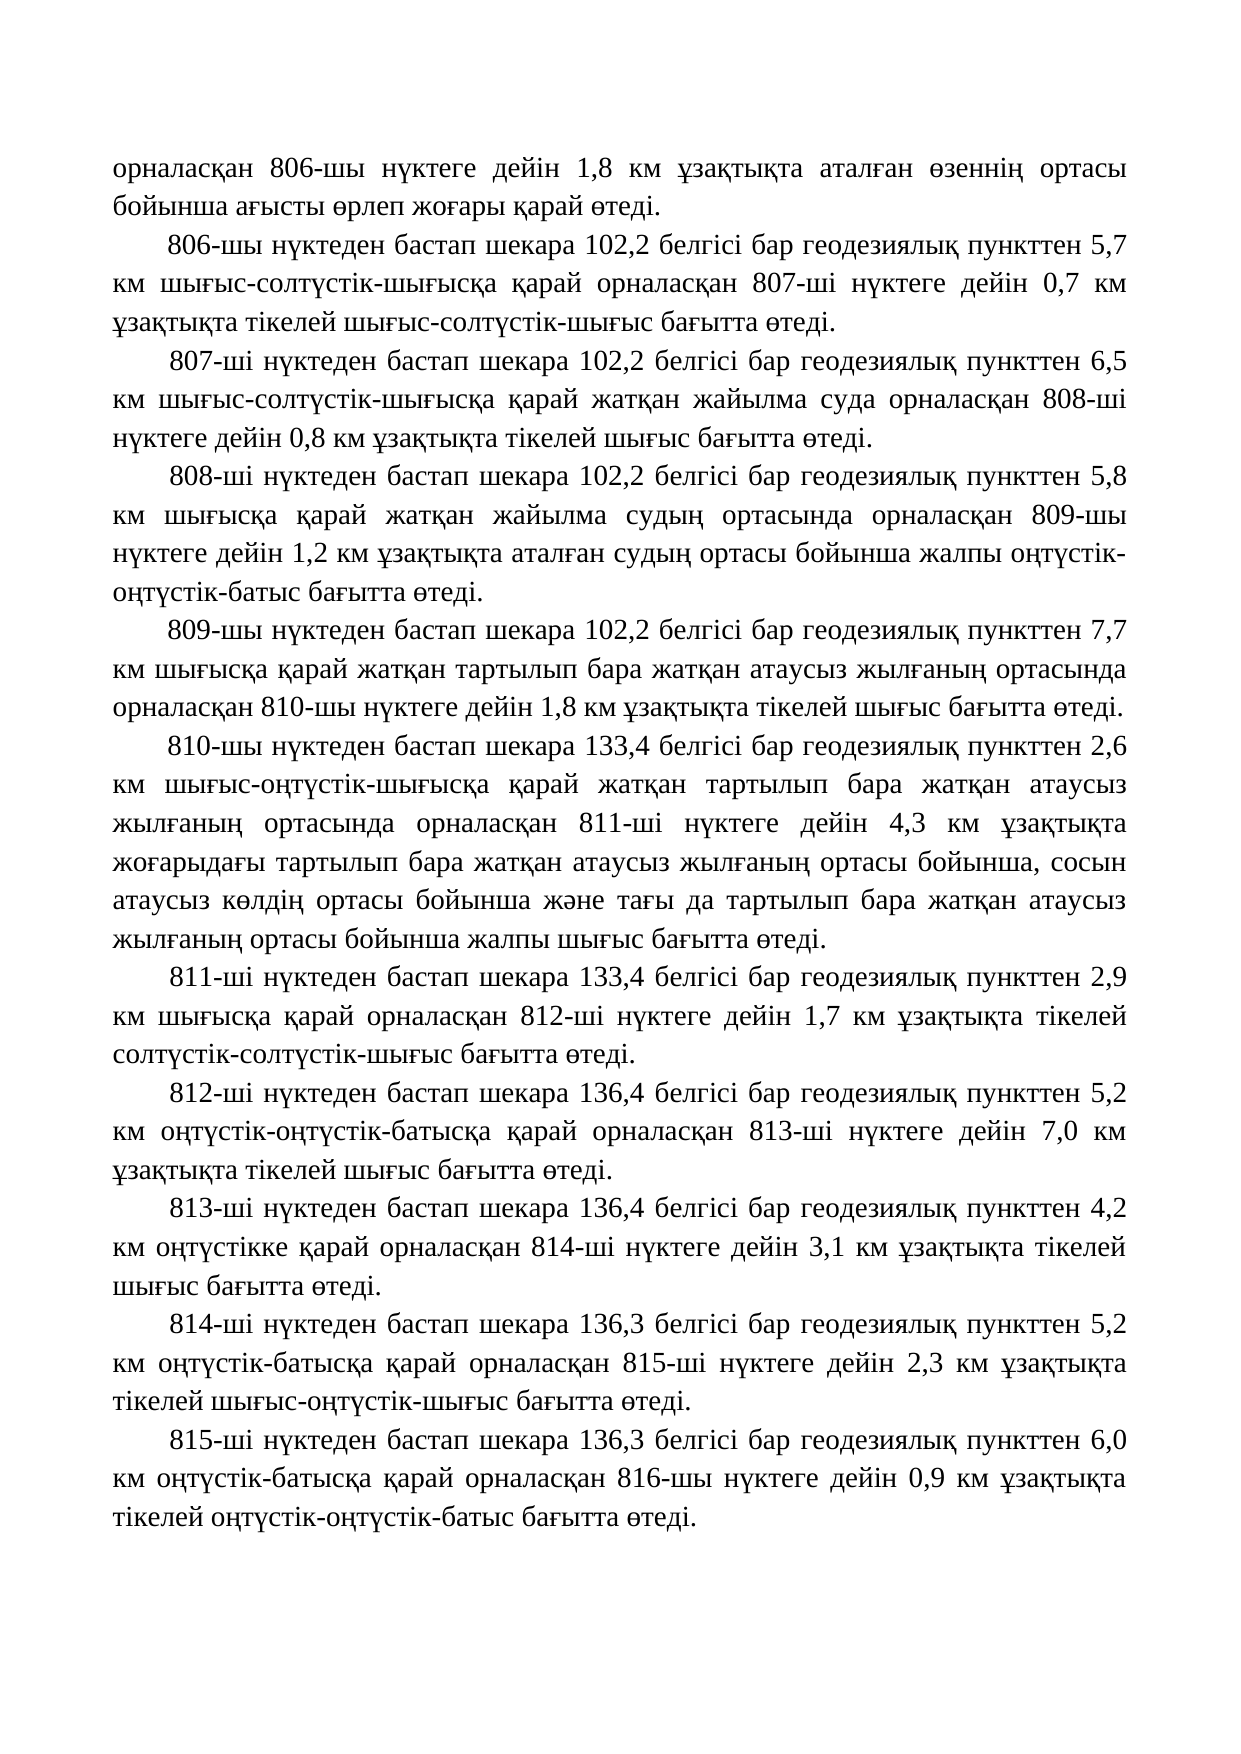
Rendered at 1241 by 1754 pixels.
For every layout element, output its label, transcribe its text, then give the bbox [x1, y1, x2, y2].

text 812-шi нүктеден бастап шекара 136,4 белгiсi бар геодезиялық пункттен 5,2 км оңтүстiк-оңтүстiк-батысқа қарай орналасқан 813-шi нүктеге дейiн 7,0 км ұзақтықта тiкелей шығыс бағытта өтедi. [112, 1075, 1128, 1186]
text 808-шi нүктеден бастап шекара 102,2 белгiсi бар геодезиялық пункттен 5,8 км шығысқа қарай жатқан жайылма судың ортасында орналасқан 809-шы нүктеге дейiн 1,2 км ұзақтықта аталған судың ортасы бойынша жалпы оңтүстiк-оңтүстiк-батыс бағытта өтедi. [112, 458, 1128, 607]
text 815-шi нүктеден бастап шекара 136,3 белгiсi бар геодезиялық пункттен 6,0 км оңтүстiк-батысқа қарай орналасқан 816-шы нүктеге дейiн 0,9 км ұзақтықта тiкелей оңтүстік-оңтүстiк-батыс бағытта өтедi. [112, 1422, 1128, 1532]
text 809-шы нүктеден бастап шекара 102,2 белгісi бар геодезиялық пункттен 7,7 км шығысқа қарай жатқан тартылып бара жатқан атаусыз жылғаның ортасында орналасқан 810-шы нүктеге дейiн 1,8 км ұзақтықта тiкелей шығыс бағытта өтедi. [112, 612, 1128, 723]
text 806-шы нүктеден бастап шекара 102,2 белгiсi бар геодезиялық пункттен 5,7 км шығыс-солтүстiк-шығысқа қарай орналасқан 807-шi нүктеге дейiн 0,7 км ұзақтықта тiкелей шығыс-солтүстiк-шығыс бағытта өтедi. [112, 227, 1128, 338]
text 814-шi нүктеден бастап шекара 136,3 белгiсi бар геодезиялық пункттен 5,2 км оңтүстiк-батысқа қарай орналасқан 815-шi нүктеге дейiн 2,3 км ұзақтықта тiкелей шығыс-оңтүстiк-шығыс бағытта өтедi. [112, 1306, 1128, 1417]
text 807-шi нүктеден бастап шекара 102,2 белгiсi бар геодезиялық пункттен 6,5 км шығыс-солтүстiк-шығысқа қарай жатқан жайылма суда орналасқан 808-шi нүктеге дейiн 0,8 км ұзақтықта тiкелей шығыс бағытта өтедi. [112, 343, 1128, 453]
text 810-шы нүктеден бастап шекара 133,4 белгiсi бар геодезиялық пункттен 2,6 км шығыс-оңтүстiк-шығысқа қарай жатқан тартылып бара жатқан атаусыз жылғаның ортасында орналасқан 811-шi нүктеге дейiн 4,3 км ұзақтықта жоғарыдағы тартылып бара жатқан атаусыз жылғаның ортасы бойынша, сосын атаусыз көлдiң ортасы бойынша және тағы да тартылып бара жатқан атаусыз жылғаның ортасы бойынша жалпы шығыс бағытта өтедi. [112, 728, 1128, 954]
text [112, 150, 1128, 222]
text 811-шi нүктеден бастап шекара 133,4 белгiсi бар геодезиялық пункттен 2,9 км шығысқа қарай орналасқан 812-шi нүктеге дейiн 1,7 км ұзақтықта тiкелей солтүстiк-солтүстiк-шығыс бағытта өтедi. [112, 959, 1128, 1070]
text 813-шi нүктеден бастап шекара 136,4 белгiсi бар геодезиялық пункттен 4,2 км оңтүстiкке қарай орналасқан 814-шi нүктеге дейiн 3,1 км ұзақтықта тiкелей шығыс бағытта өтедi. [112, 1191, 1128, 1301]
